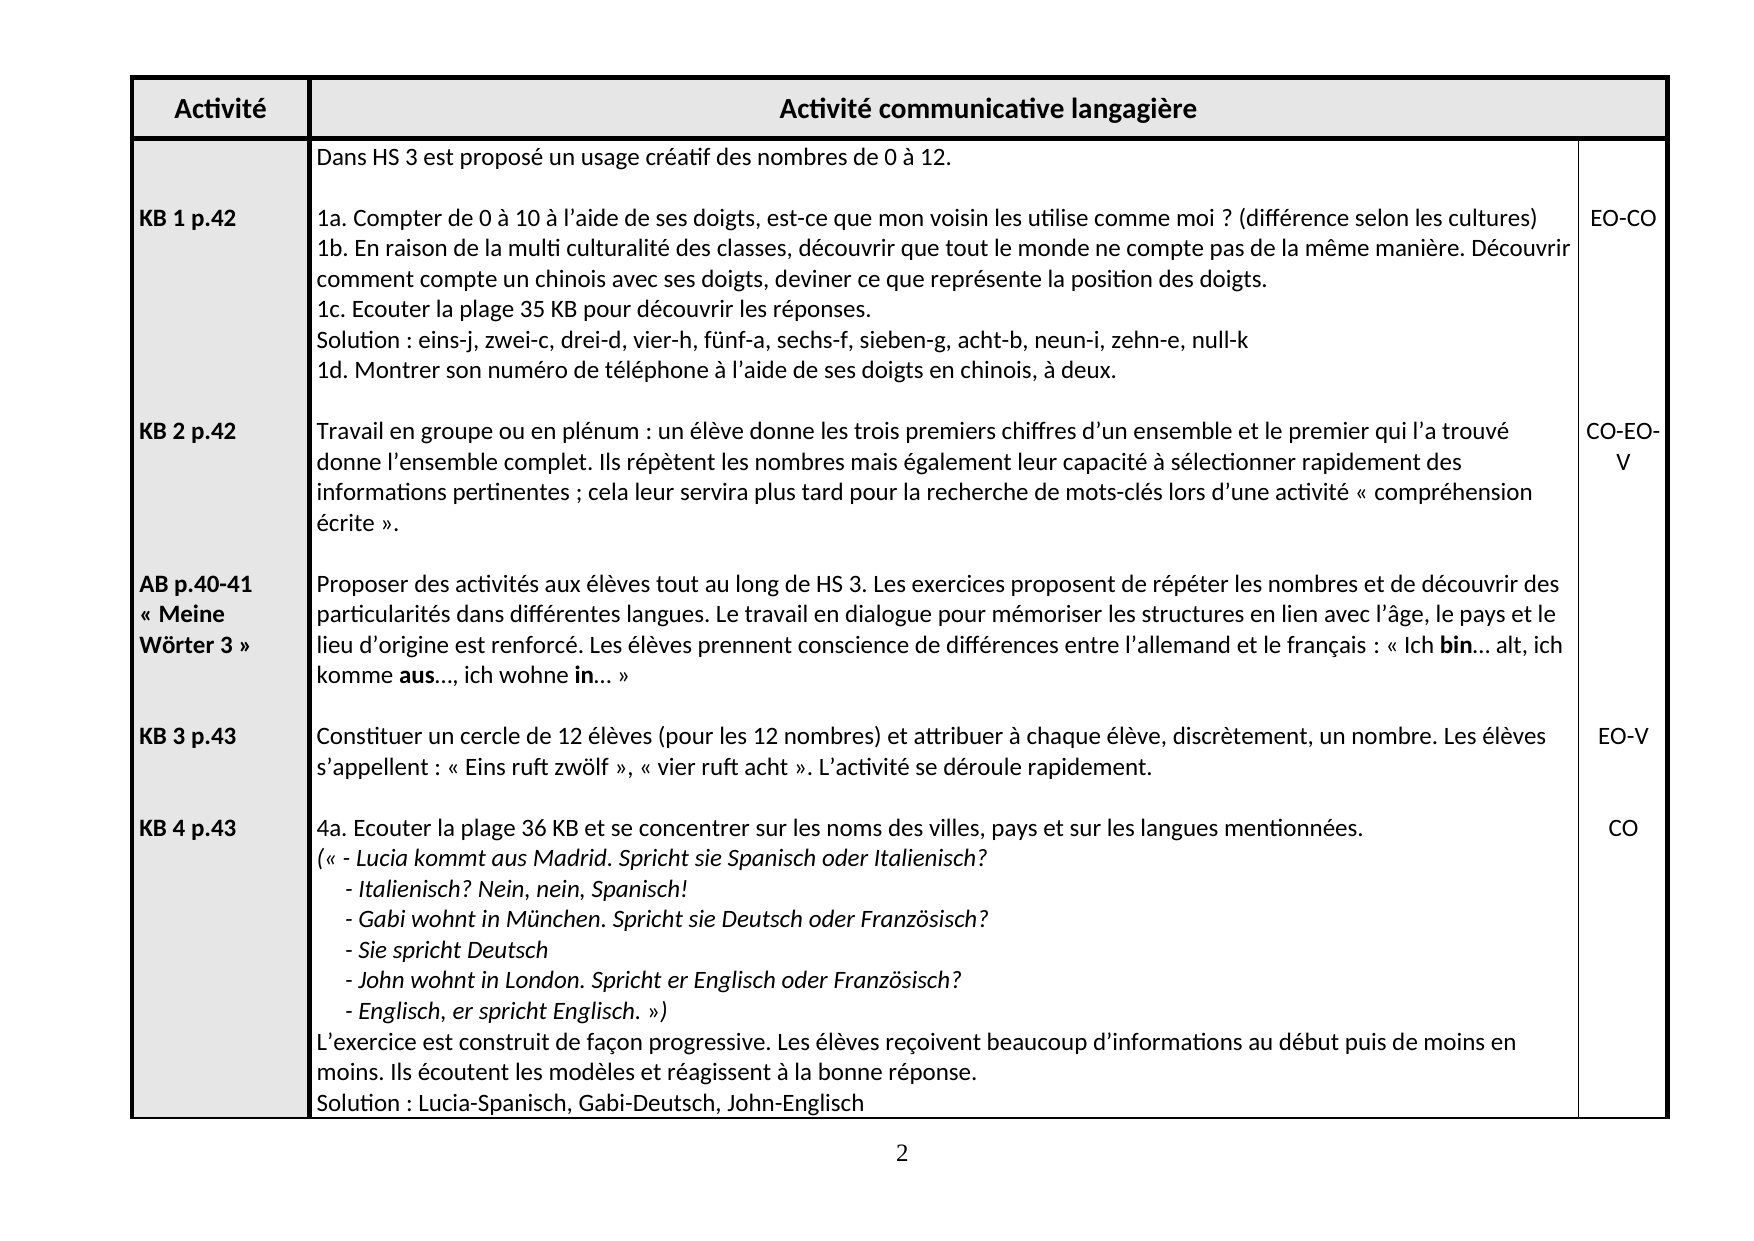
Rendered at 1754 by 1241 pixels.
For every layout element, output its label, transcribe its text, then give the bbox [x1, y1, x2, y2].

table_cell Dans HS 3 est proposé un usage créatif des nombres de 0 à 12. 1a. Compter de 0 à 10 à l’aide de ses doigts, est-ce que mon voisin les utilise comme moi ? (différence selon les cultures) 1b. En raison de la multi culturalité des classes, découvrir que tout le monde ne compte pas de la même manière. Découvrir comment compte un chinois avec ses doigts, deviner ce que représente la position des doigts. 1c. Ecouter la plage 35 KB pour découvrir les réponses. Solution : eins-j, zwei-c, drei-d, vier-h, fünf-a, sechs-f, sieben-g, acht-b, neun-i, zehn-e, null-k 1d. Montrer son numéro de téléphone à l’aide de ses doigts en chinois, à deux. Travail en groupe ou en plénum : un élève donne les trois premiers chiffres d’un ensemble et le premier qui l’a trouvé donne l’ensemble complet. Ils répètent les nombres mais également leur capacité à sélectionner rapidement des informations pertinentes ; cela leur servira plus tard pour la recherche de mots-clés lors d’une activité « compréhension écrite ». Proposer des activités aux élèves tout au long de HS 3. Les exercices proposent de répéter les nombres et de découvrir des particularités dans différentes langues. Le travail en dialogue pour mémoriser les structures en lien avec l’âge, le pays et le lieu d’origine est renforcé. Les élèves prennent conscience de différences entre l’allemand et le français : « Ich bin… alt, ich komme aus…, ich wohne in… » Constituer un cercle de 12 élèves (pour les 12 nombres) et attribuer à chaque élève, discrètement, un nombre. Les élèves s’appellent : « Eins ruft zwölf », « vier ruft acht ». L’activité se déroule rapidement. 4a. Ecouter la plage 36 KB et se concentrer sur les noms des villes, pays et sur les langues mentionnées. (« - Lucia kommt aus Madrid. Spricht sie Spanisch oder Italienisch? - Italienisch? Nein, nein, Spanisch! - Gabi wohnt in München. Spricht sie Deutsch oder Französisch? - Sie spricht Deutsch - John wohnt in London. Spricht er Englisch oder Französisch? - Englisch, er spricht Englisch. ») L’exercice est construit de façon progressive. Les élèves reçoivent beaucoup d’informations au début puis de moins en moins. Ils écoutent les modèles et réagissent à la bonne réponse. Solution : Lucia-Spanisch, Gabi-Deutsch, John-Englisch [312, 141, 1578, 1117]
table_cell KB 1 p.42 KB 2 p.42 AB p.40-41 « Meine Wörter 3 » KB 3 p.43 KB 4 p.43 [134, 141, 307, 1117]
table_header Activité [134, 80, 307, 136]
table_header Activité communicative langagière [312, 80, 1665, 136]
table_cell EO-CO CO-EO-V EO-V CO [1579, 141, 1665, 1117]
